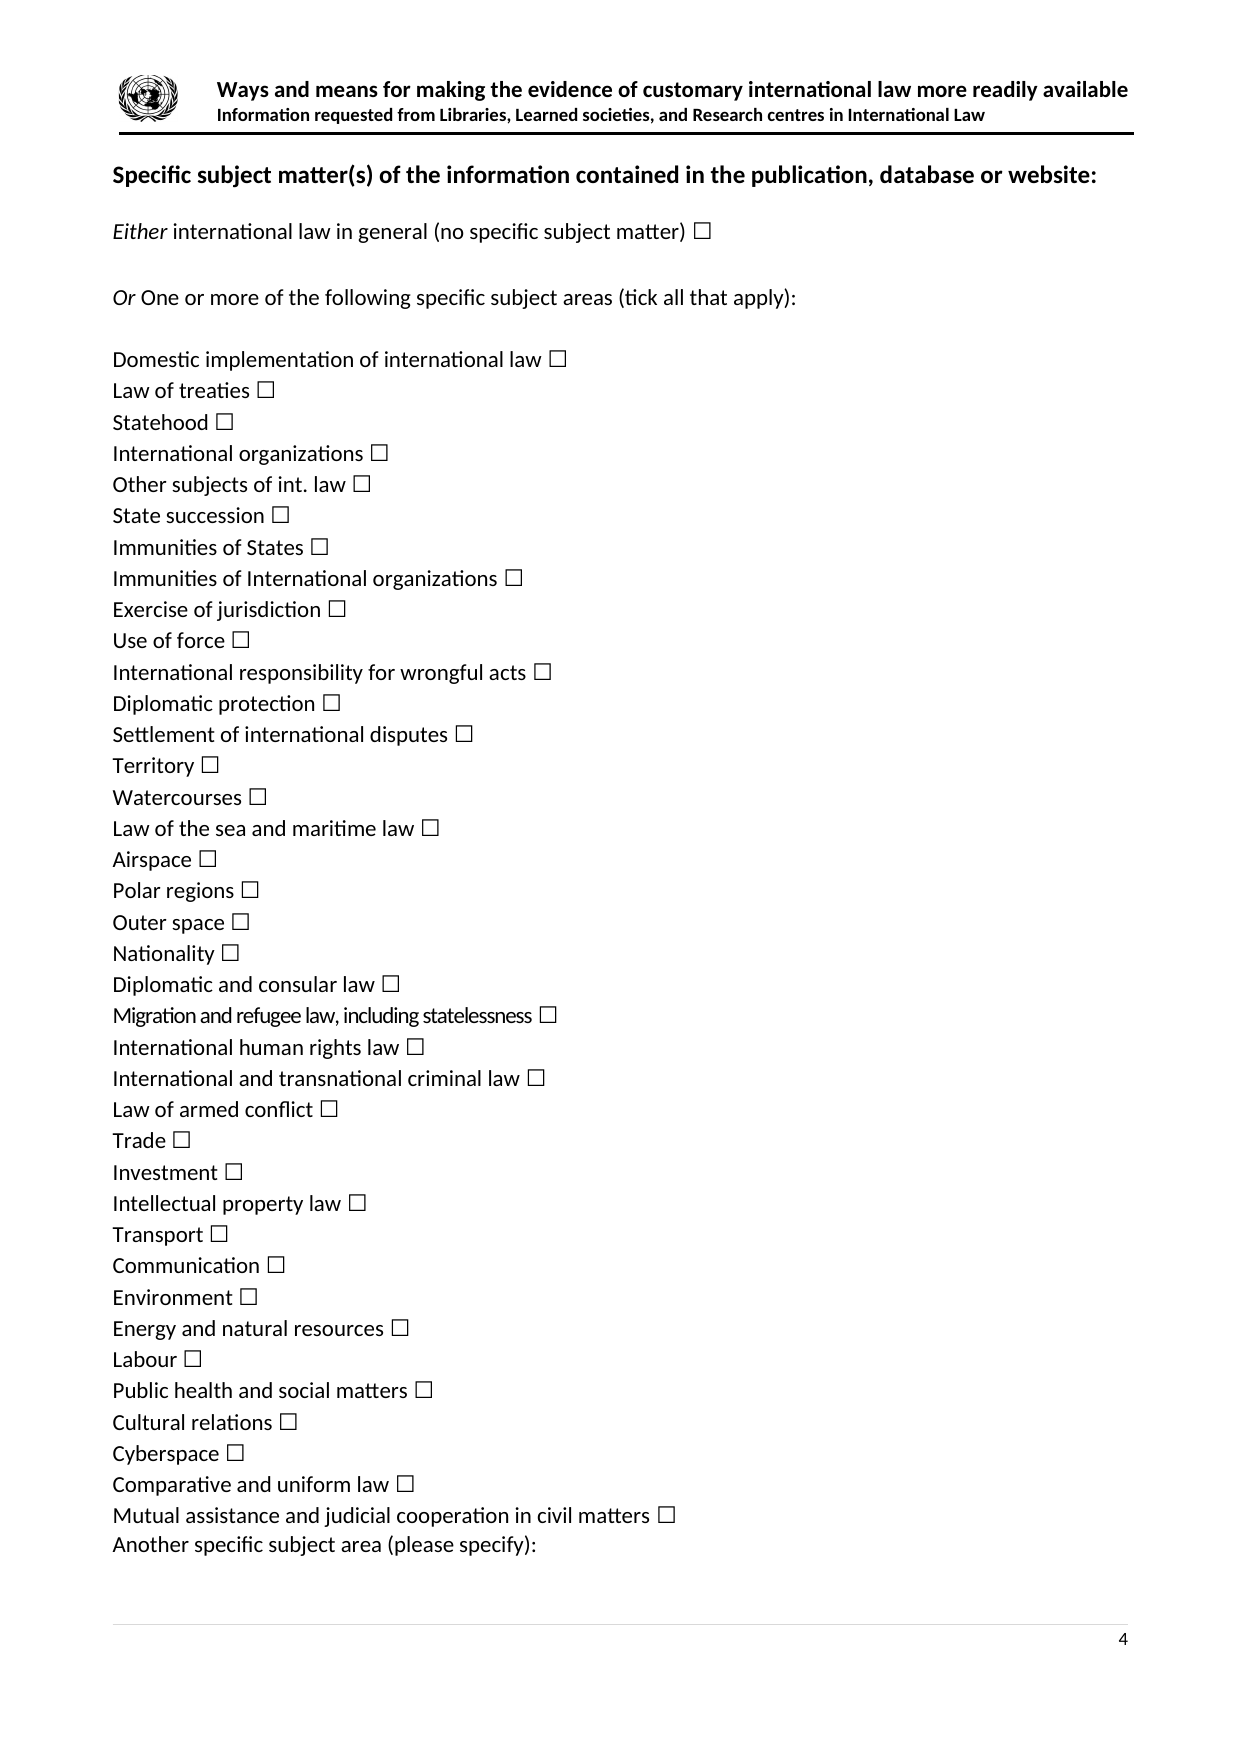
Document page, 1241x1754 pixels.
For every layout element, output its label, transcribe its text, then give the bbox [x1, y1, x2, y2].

text Trade [112, 1124, 1128, 1155]
text Or One or more of the following specific subject areas (tick all that apply): [112, 283, 1128, 311]
text Investment [112, 1155, 1128, 1187]
text Use of force [112, 624, 1128, 655]
text State succession [112, 499, 1128, 530]
text Law of the sea and maritime law [112, 812, 1128, 843]
text Domestic implementation of international law [112, 343, 1128, 374]
text Either international law in general (no specific subject matter) [112, 214, 1128, 246]
text International organizations [112, 437, 1128, 468]
text Energy and natural resources [112, 1312, 1128, 1343]
text Specific subject matter(s) of the information contained in the publication, database or website: [112, 159, 1128, 189]
text Transport [112, 1218, 1128, 1249]
text International responsibility for wrongful acts [112, 655, 1128, 687]
text Law of treaties [112, 374, 1128, 405]
text Communication [112, 1249, 1128, 1280]
text Mutual assistance and judicial cooperation in civil matters [112, 1499, 1128, 1530]
text Airspace [112, 843, 1128, 874]
text Labour [112, 1343, 1128, 1374]
text Diplomatic protection [112, 687, 1128, 718]
text Another specific subject area (please specify): [112, 1530, 1128, 1558]
text Settlement of international disputes [112, 718, 1128, 749]
text Outer space [112, 905, 1128, 937]
text Comparative and uniform law [112, 1468, 1128, 1499]
text Polar regions [112, 874, 1128, 905]
text Territory [112, 749, 1128, 780]
text Cultural relations [112, 1405, 1128, 1437]
text Law of armed conflict [112, 1093, 1128, 1124]
picture [118, 75, 178, 122]
text Public health and social matters [112, 1374, 1128, 1405]
text Statehood [112, 405, 1128, 437]
text Intellectual property law [112, 1187, 1128, 1218]
text Immunities of International organizations [112, 562, 1128, 593]
text Immunities of States [112, 530, 1128, 562]
text Cyberspace [112, 1437, 1128, 1468]
text International human rights law [112, 1030, 1128, 1062]
text Environment [112, 1280, 1128, 1312]
text Diplomatic and consular law [112, 968, 1128, 999]
text International and transnational criminal law [112, 1062, 1128, 1093]
text Exercise of jurisdiction [112, 593, 1128, 624]
text Nationality [112, 937, 1128, 968]
text Other subjects of int. law [112, 468, 1128, 499]
text Migration and refugee law, including statelessness [112, 999, 1128, 1030]
text Watercourses [112, 780, 1128, 812]
